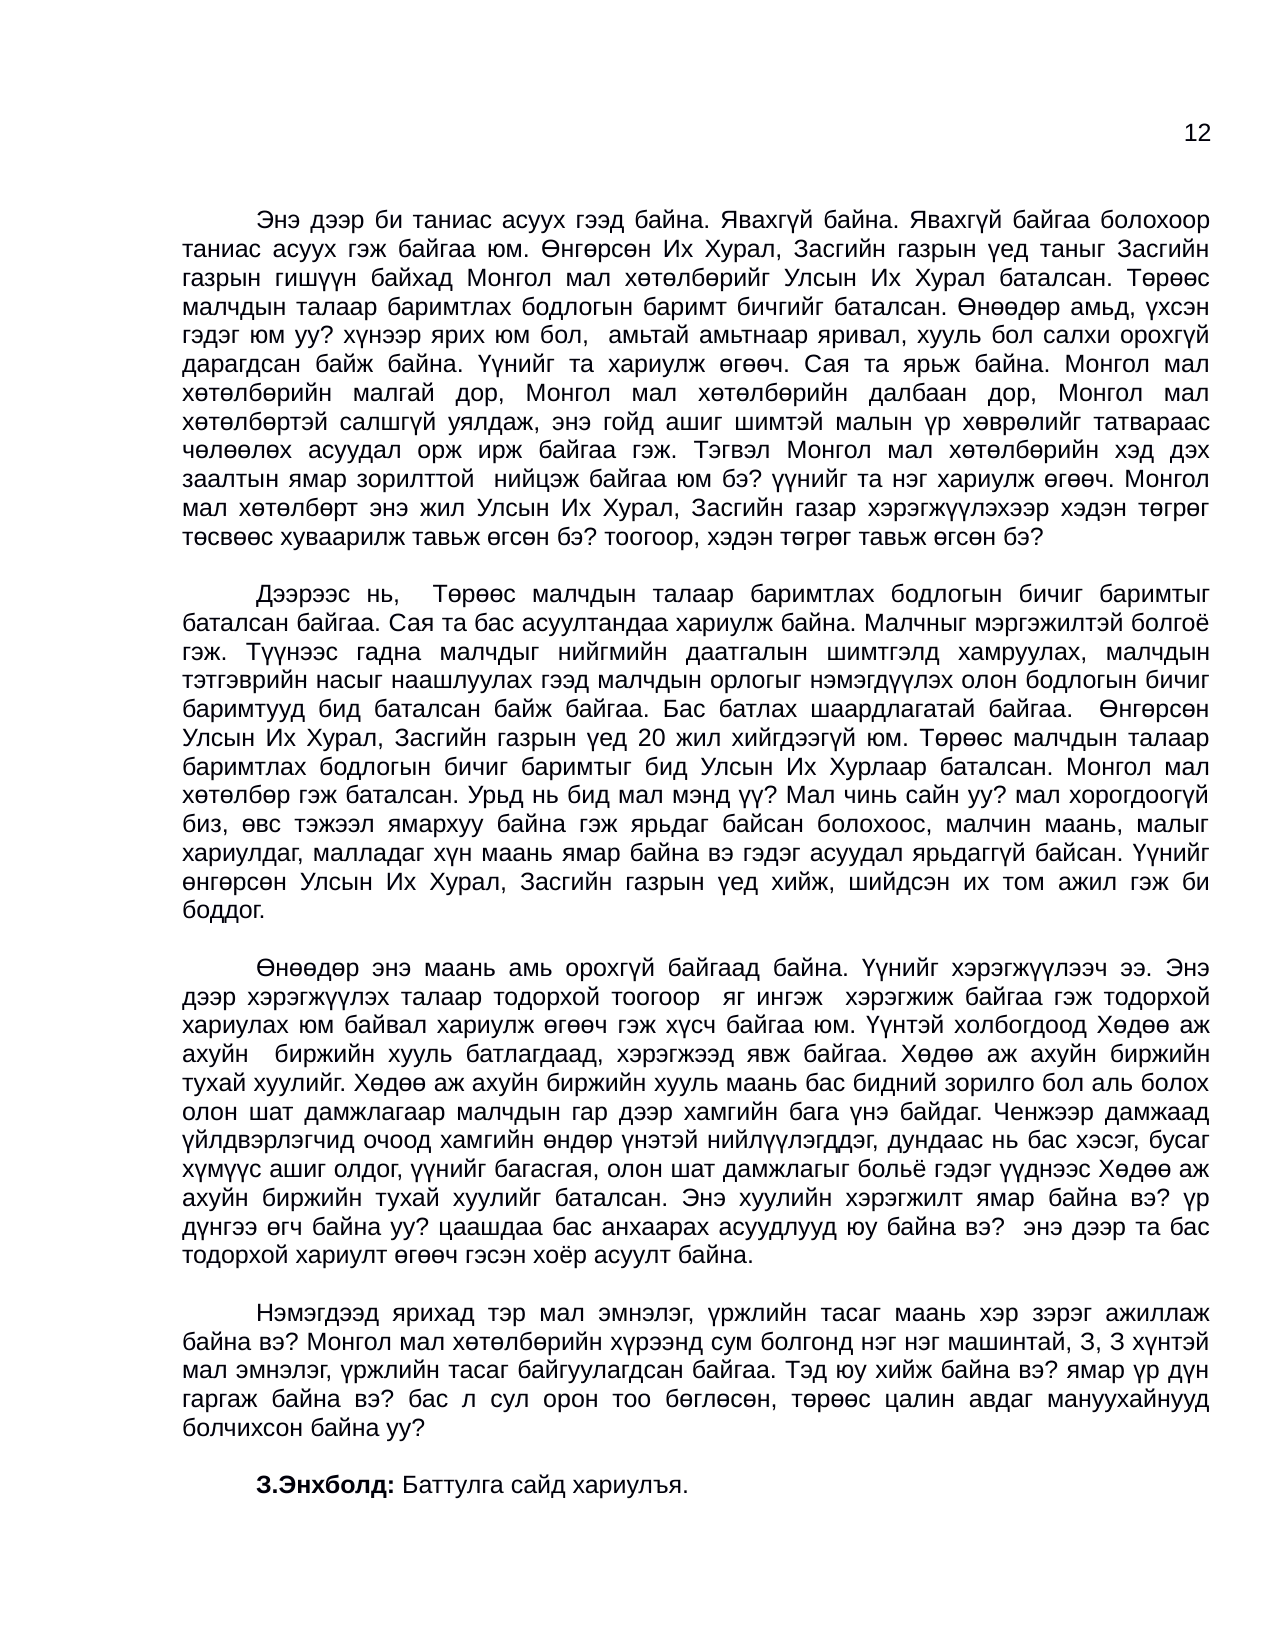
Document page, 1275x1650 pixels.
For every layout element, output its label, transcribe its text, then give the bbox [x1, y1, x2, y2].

text Нэмэгдээд ярихад тэр мал эмнэлэг, үржлийн тасаг маань хэр зэрэг ажиллаж байна вэ? Монгол мал хөтөлбөрийн хүрээнд сум болгонд нэг нэг машинтай, З, З хүнтэй мал эмнэлэг, үржлийн тасаг байгуулагдсан байгаа. Тэд юу хийж байна вэ? ямар үр дүн гаргаж байна вэ? бас л сул орон тоо бөглөсөн, төрөөс цалин авдаг мануухайнууд болчихсон байна уу? [182, 1298, 1211, 1442]
text Энэ дээр би таниас асуух гээд байна. Явахгүй байна. Явахгүй байгаа болохоор таниас асуух гэж байгаа юм. Өнгөрсөн Их Хурал, Засгийн газрын үед таныг Засгийн газрын гишүүн байхад Монгол мал хөтөлбөрийг Улсын Их Хурал баталсан. Төрөөс малчдын талаар баримтлах бодлогын баримт бичгийг баталсан. Өнөөдөр амьд, үхсэн гэдэг юм уу? хүнээр ярих юм бол, амьтай амьтнаар яривал, хууль бол салхи орохгүй дарагдсан байж байна. Үүнийг та хариулж өгөөч. Сая та ярьж байна. Монгол мал хөтөлбөрийн малгай дор, Монгол мал хөтөлбөрийн далбаан дор, Монгол мал хөтөлбөртэй салшгүй уялдаж, энэ гойд ашиг шимтэй малын үр хөврөлийг татвараас чөлөөлөх асуудал орж ирж байгаа гэж. Тэгвэл Монгол мал хөтөлбөрийн хэд дэх заалтын ямар зорилттой нийцэж байгаа юм бэ? үүнийг та нэг хариулж өгөөч. Монгол мал хөтөлбөрт энэ жил Улсын Их Хурал, Засгийн газар хэрэгжүүлэхээр хэдэн төгрөг төсвөөс хуваарилж тавьж өгсөн бэ? тоогоор, хэдэн төгрөг тавьж өгсөн бэ? [182, 205, 1211, 550]
text З.Энхболд: Баттулга сайд хариулъя. [182, 1470, 1211, 1499]
text Өнөөдөр энэ маань амь орохгүй байгаад байна. Үүнийг хэрэгжүүлээч ээ. Энэ дээр хэрэгжүүлэх талаар тодорхой тоогоор яг ингэж хэрэгжиж байгаа гэж тодорхой хариулах юм байвал хариулж өгөөч гэж хүсч байгаа юм. Үүнтэй холбогдоод Хөдөө аж ахуйн биржийн хууль батлагдаад, хэрэгжээд явж байгаа. Хөдөө аж ахуйн биржийн тухай хуулийг. Хөдөө аж ахуйн биржийн хууль маань бас бидний зорилго бол аль болох олон шат дамжлагаар малчдын гар дээр хамгийн бага үнэ байдаг. Ченжээр дамжаад үйлдвэрлэгчид очоод хамгийн өндөр үнэтэй нийлүүлэгддэг, дундаас нь бас хэсэг, бусаг хүмүүс ашиг олдог, үүнийг багасгая, олон шат дамжлагыг больё гэдэг үүднээс Хөдөө аж ахуйн биржийн тухай хуулийг баталсан. Энэ хуулийн хэрэгжилт ямар байна вэ? үр дүнгээ өгч байна уу? цаашдаа бас анхаарах асуудлууд юу байна вэ? энэ дээр та бас тодорхой хариулт өгөөч гэсэн хоёр асуулт байна. [182, 953, 1211, 1269]
text Дээрээс нь, Төрөөс малчдын талаар баримтлах бодлогын бичиг баримтыг баталсан байгаа. Сая та бас асуултандаа хариулж байна. Малчныг мэргэжилтэй болгоё гэж. Түүнээс гадна малчдыг нийгмийн даатгалын шимтгэлд хамруулах, малчдын тэтгэврийн насыг наашлуулах гээд малчдын орлогыг нэмэгдүүлэх олон бодлогын бичиг баримтууд бид баталсан байж байгаа. Бас батлах шаардлагатай байгаа. Өнгөрсөн Улсын Их Хурал, Засгийн газрын үед 20 жил хийгдээгүй юм. Төрөөс малчдын талаар баримтлах бодлогын бичиг баримтыг бид Улсын Их Хурлаар баталсан. Монгол мал хөтөлбөр гэж баталсан. Урьд нь бид мал мэнд үү? Мал чинь сайн уу? мал хорогдоогүй биз, өвс тэжээл ямархуу байна гэж ярьдаг байсан болохоос, малчин маань, малыг хариулдаг, малладаг хүн маань ямар байна вэ гэдэг асуудал ярьдаггүй байсан. Үүнийг өнгөрсөн Улсын Их Хурал, Засгийн газрын үед хийж, шийдсэн их том ажил гэж би боддог. [182, 579, 1211, 924]
